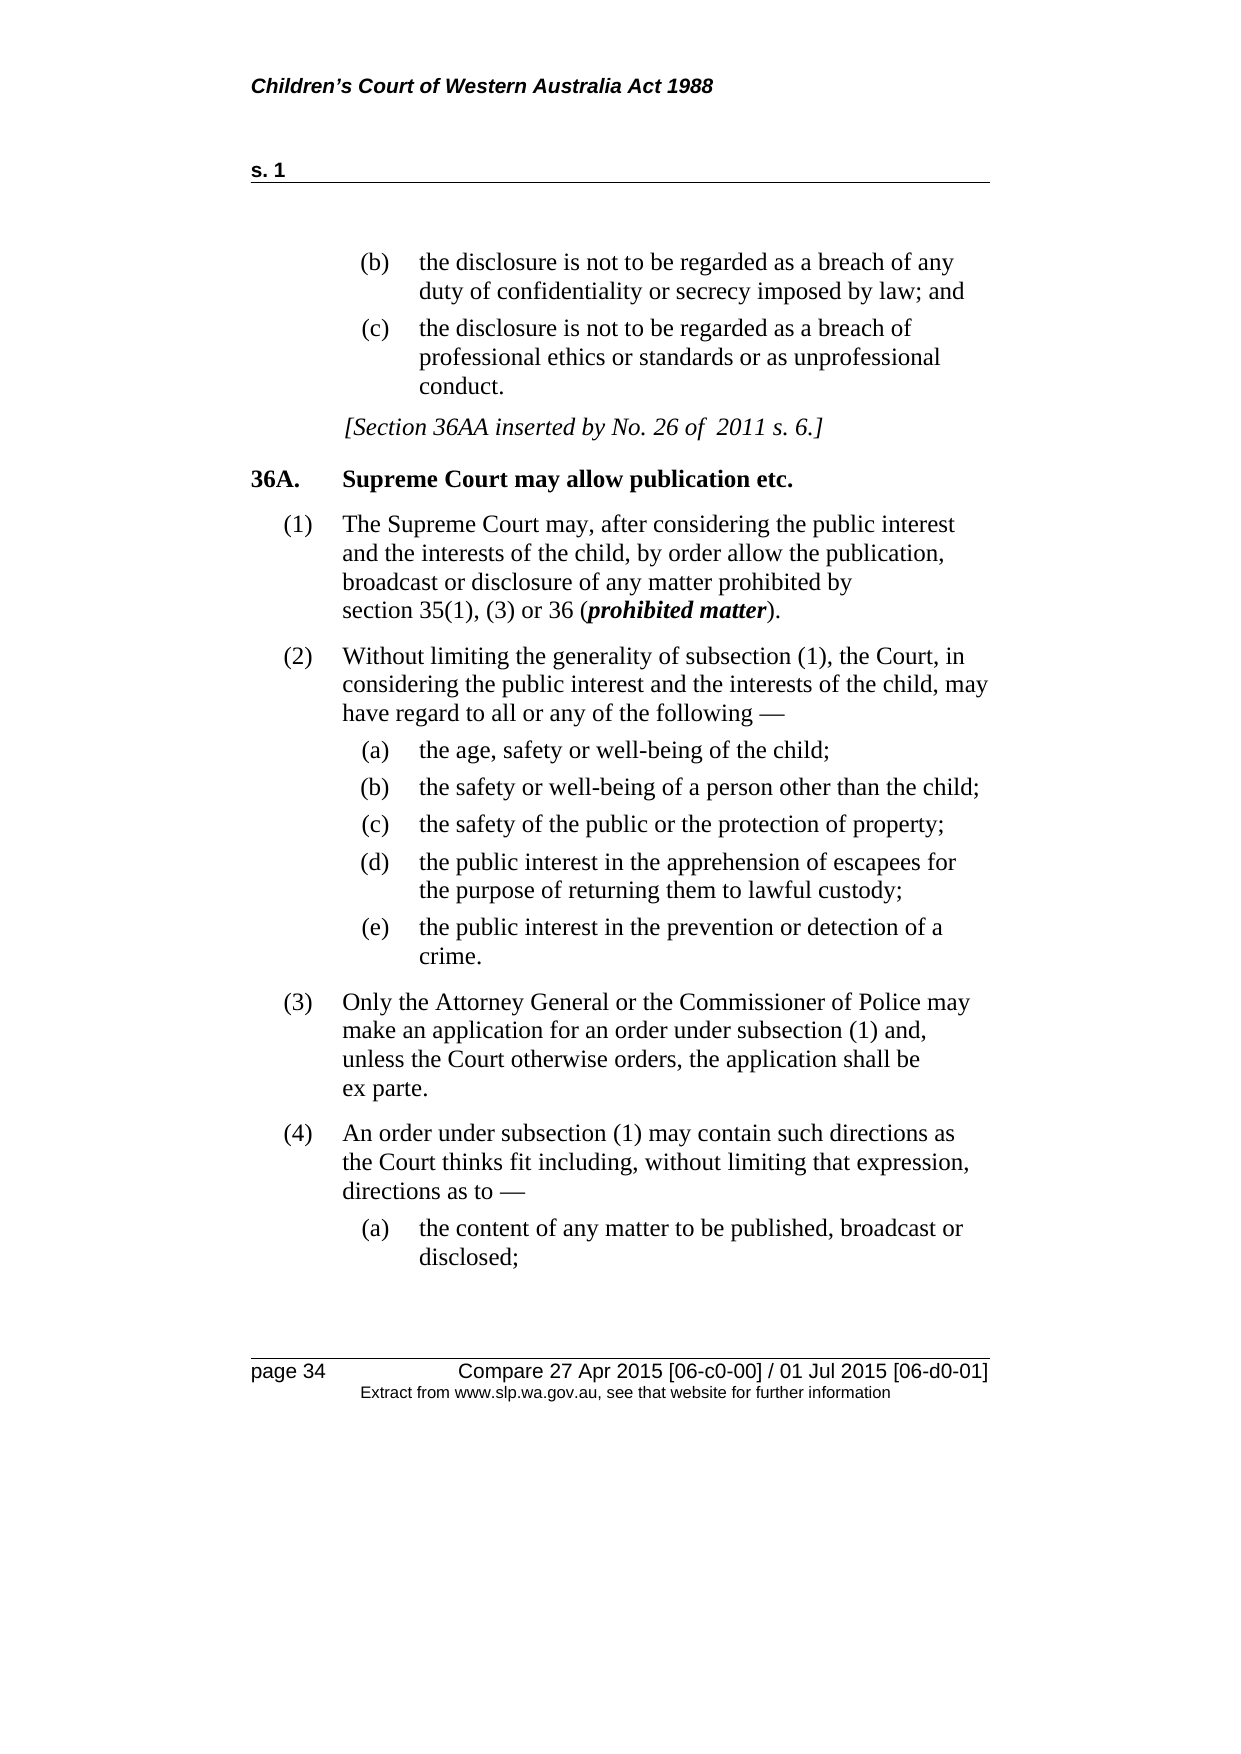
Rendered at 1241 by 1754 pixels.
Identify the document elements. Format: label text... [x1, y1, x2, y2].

text (4) An order under subsection (1) may contain such directions as the Court thinks fit including, without limiting that expression, directions as to — [251, 1118, 990, 1204]
text (c) the safety of the public or the protection of property; [251, 809, 990, 838]
text (d) the public interest in the apprehension of escapees for the purpose of returning them to lawful custody; [251, 847, 990, 904]
text (a) the content of any matter to be published, broadcast or disclosed; [251, 1213, 990, 1270]
text (b) the disclosure is not to be regarded as a breach of any duty of confidentiality or secrecy imposed by law; and [251, 247, 990, 305]
text (a) the age, safety or well-being of the child; [251, 735, 990, 764]
text (c) the disclosure is not to be regarded as a breach of professional ethics or standards or as unprofessional conduct. [251, 313, 990, 399]
text (e) the public interest in the prevention or detection of a crime. [251, 912, 990, 970]
text (2) Without limiting the generality of subsection (1), the Court, in considering the public interest and the interests of the child, may have regard to all or any of the following — [251, 641, 990, 727]
text (3) Only the Attorney General or the Commissioner of Police may make an application for an order under subsection (1) and, unless the Court otherwise orders, the application shall be ex parte. [251, 987, 990, 1102]
text [Section 36AA inserted by No. 26 of 2011 s. 6.] [251, 412, 990, 441]
text (1) The Supreme Court may, after considering the public interest and the interests of the child, by order allow the publication, broadcast or disclosure of any matter prohibited by section 35(1), (3) or 36 (prohibited matter). [251, 509, 990, 624]
subtitle 36A. Supreme Court may allow publication etc. [251, 464, 990, 492]
text (b) the safety or well-being of a person other than the child; [251, 772, 990, 801]
